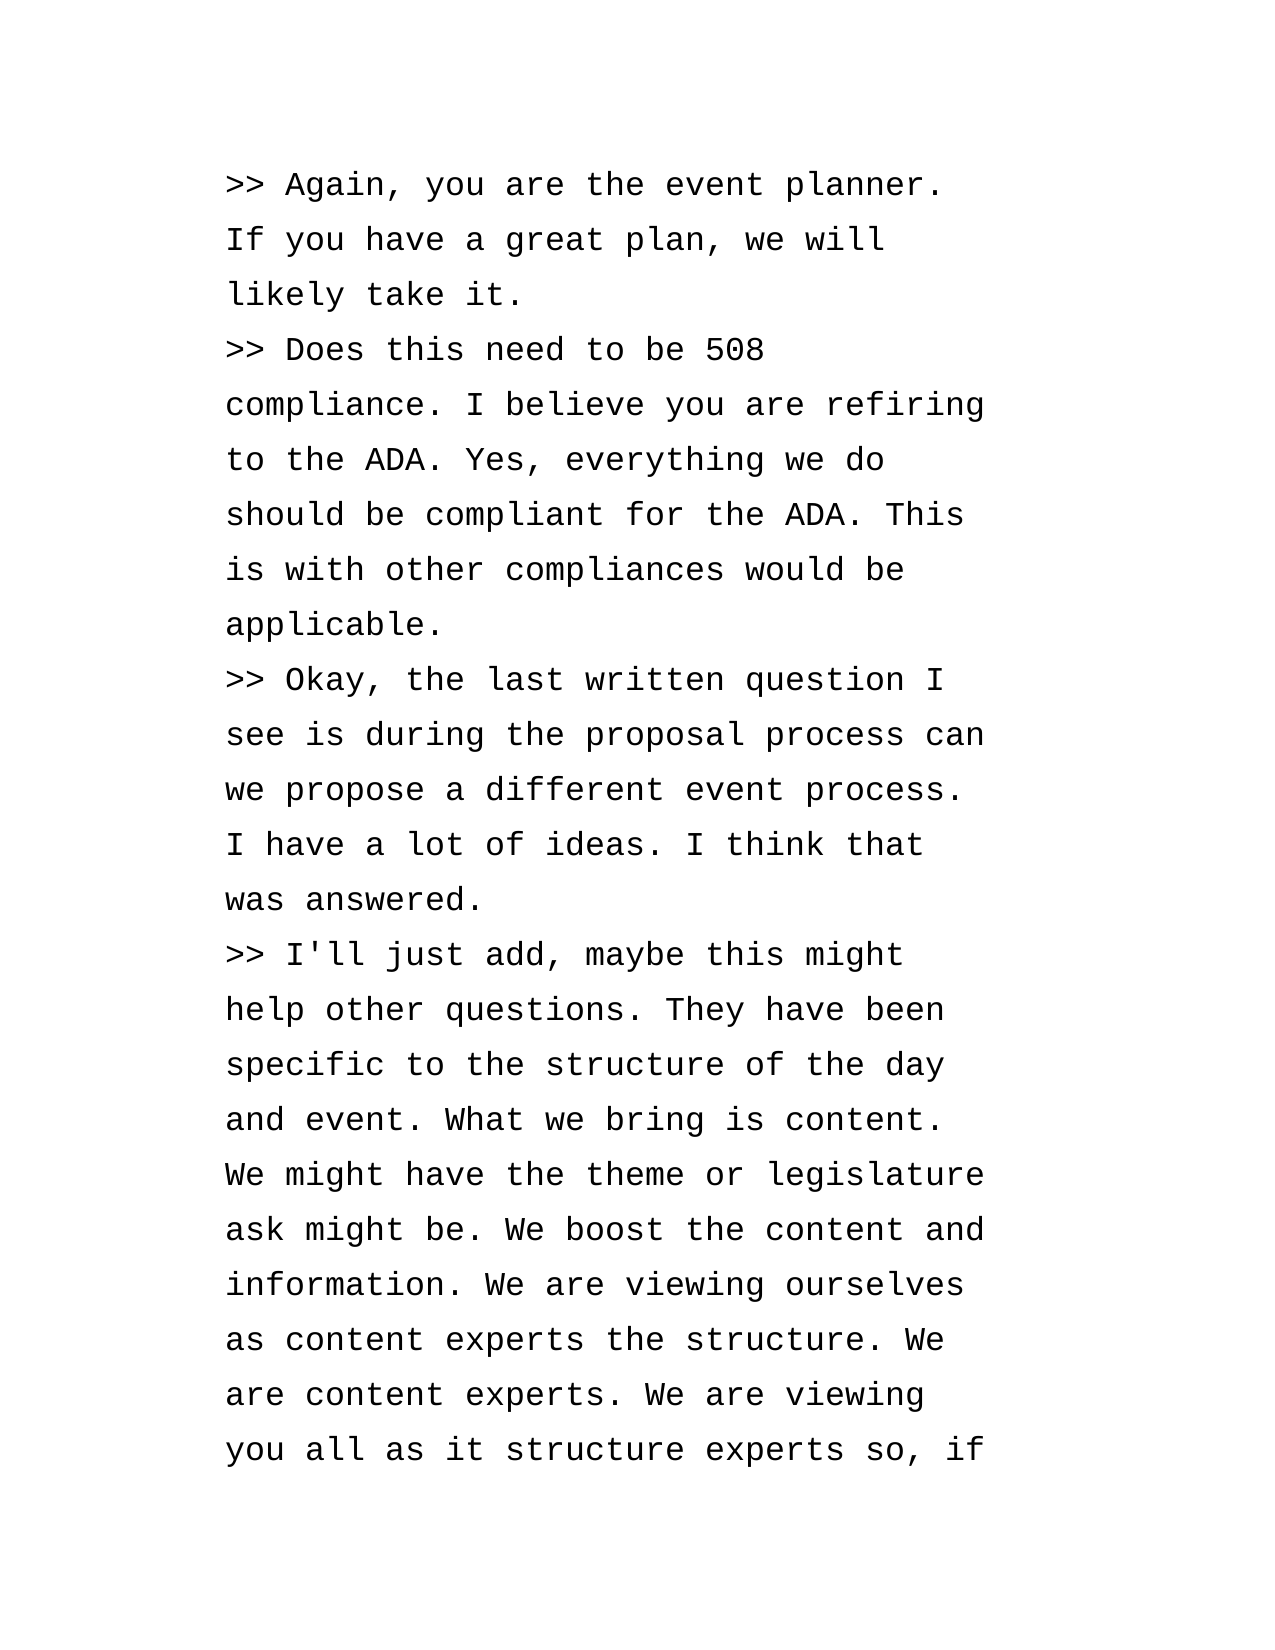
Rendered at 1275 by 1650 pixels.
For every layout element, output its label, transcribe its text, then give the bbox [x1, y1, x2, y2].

text >> Again, you are the event planner. If you have a great plan, we will likely take it. [225, 150, 1005, 315]
text >> Does this need to be 508 compliance. I believe you are refiring to the ADA. Yes, everything we do should be compliant for the ADA. This is with other compliances would be applicable. [225, 315, 1005, 645]
text >> Okay, the last written question I see is during the proposal process can we propose a different event process. I have a lot of ideas. I think that was answered. [225, 645, 1005, 920]
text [225, 920, 1005, 1470]
